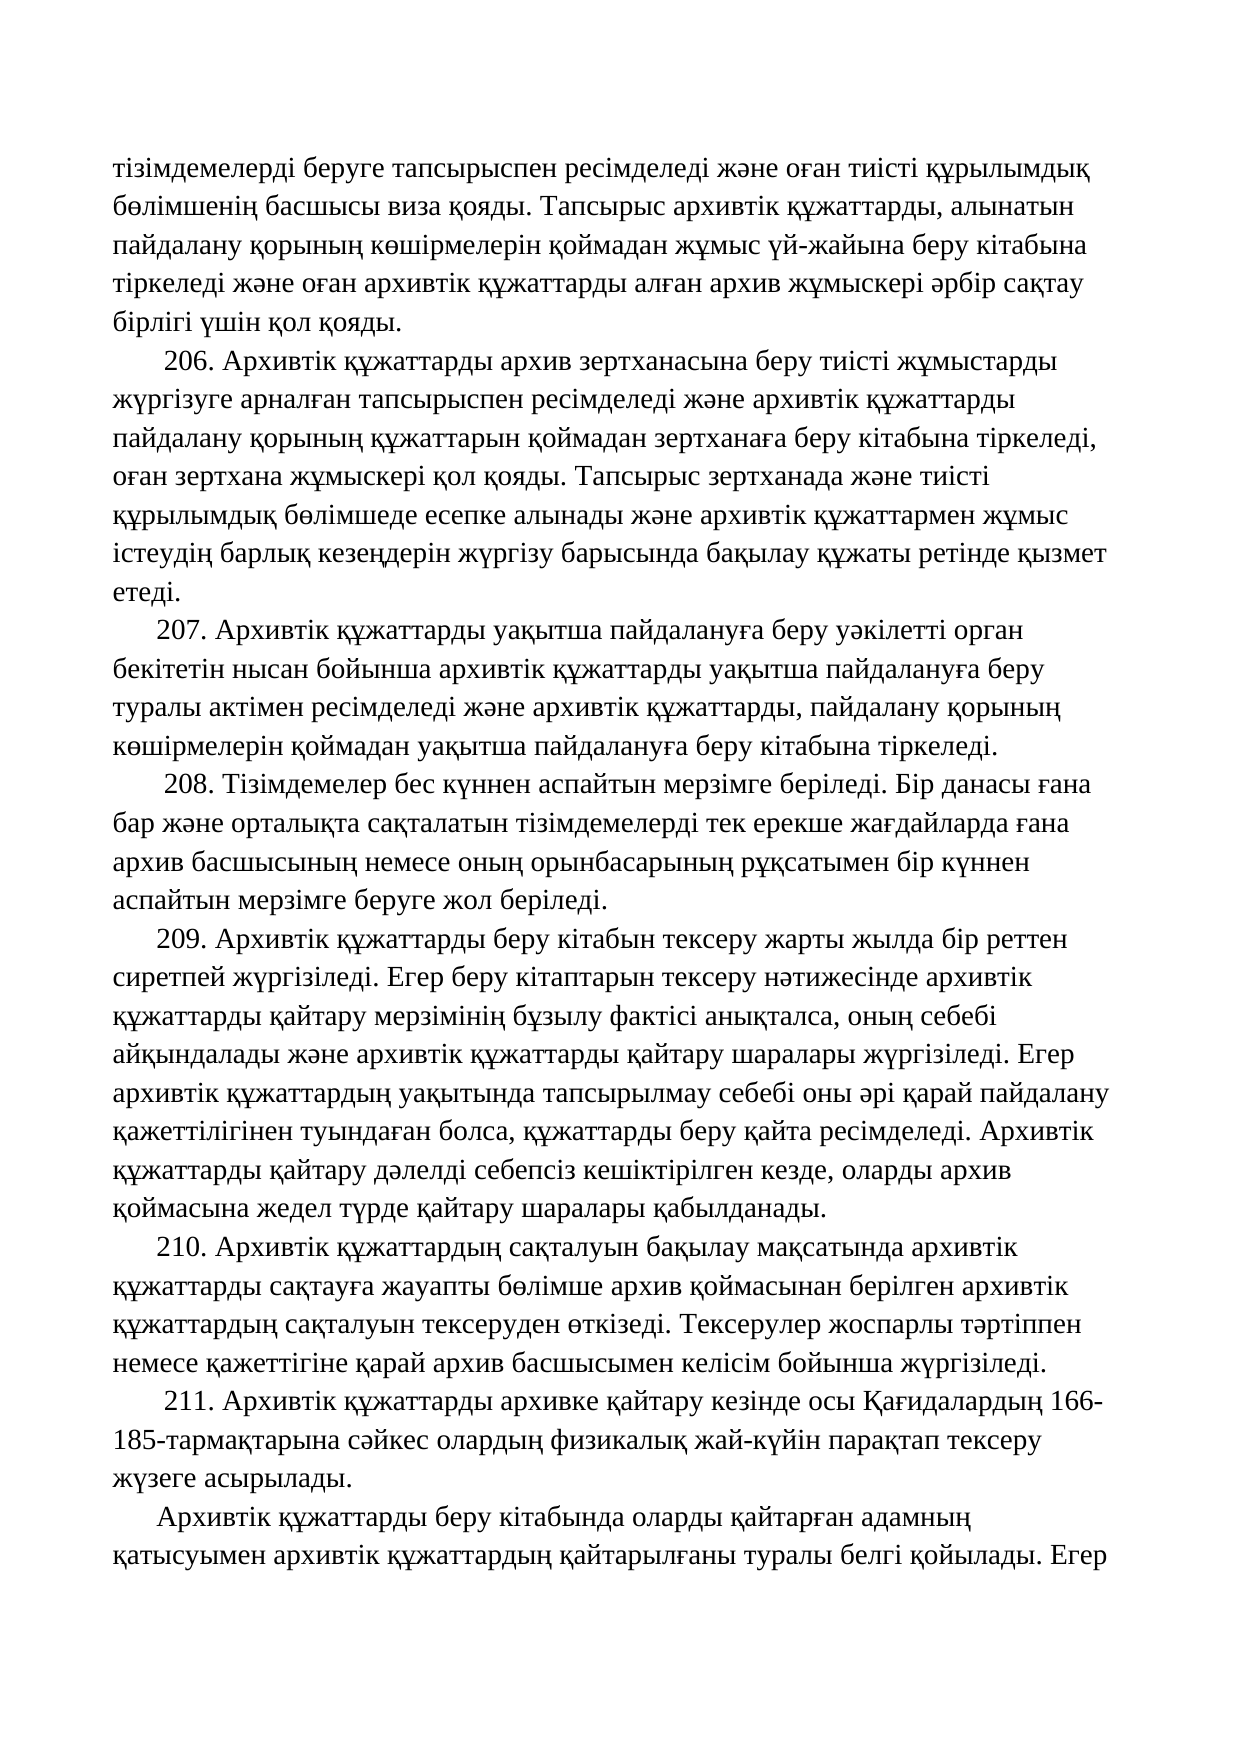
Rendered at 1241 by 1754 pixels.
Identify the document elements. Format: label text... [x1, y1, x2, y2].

text 208. Тізімдемелер бес күннен аспайтын мерзімге беріледі. Бір данасы ғана бар және орталықта сақталатын тізімдемелерді тек ерекше жағдайларда ғана архив басшысының немесе оның орынбасарының рұқсатымен бір күннен аспайтын мерзімге беруге жол беріледі. [112, 767, 1128, 916]
text 206. Архивтік құжаттарды архив зертханасына беру тиісті жұмыстарды жүргізуге арналған тапсырыспен ресімделеді және архивтік құжаттарды пайдалану қорының құжаттарын қоймадан зертханаға беру кітабына тіркеледі, оған зертхана жұмыскері қол қояды. Тапсырыс зертханада және тиісті құрылымдық бөлімшеде есепке алынады және архивтік құжаттармен жұмыс істеудің барлық кезеңдерін жүргізу барысында бақылау құжаты ретінде қызмет етеді. [112, 343, 1128, 607]
text 207. Архивтік құжаттарды уақытша пайдалануға беру уәкілетті орган бекітетін нысан бойынша архивтік құжаттарды уақытша пайдалануға беру туралы актімен ресімделеді және архивтік құжаттарды, пайдалану қорының көшірмелерін қоймадан уақытша пайдалануға беру кітабына тіркеледі. [112, 612, 1128, 762]
text 210. Архивтік құжаттардың сақталуын бақылау мақсатында архивтік құжаттарды сақтауға жауапты бөлімше архив қоймасынан берілген архивтік құжаттардың сақталуын тексеруден өткізеді. Тексерулер жоспарлы тәртіппен немесе қажеттігіне қарай архив басшысымен келісім бойынша жүргізіледі. [112, 1229, 1128, 1378]
text 209. Архивтік құжаттарды беру кітабын тексеру жарты жылда бір реттен сиретпей жүргізіледі. Егер беру кітаптарын тексеру нәтижесінде архивтік құжаттарды қайтару мерзімінің бұзылу фактісі анықталса, оның себебі айқындалады және архивтік құжаттарды қайтару шаралары жүргізіледі. Егер архивтік құжаттардың уақытында тапсырылмау себебі оны әрі қарай пайдалану қажеттілігінен туындаған болса, құжаттарды беру қайта ресімделеді. Архивтік құжаттарды қайтару дәлелді себепсіз кешіктірілген кезде, оларды архив қоймасына жедел түрде қайтару шаралары қабылданады. [112, 921, 1128, 1224]
text 211. Архивтік құжаттарды архивке қайтару кезінде осы Қағидалардың 166-185-тармақтарына сәйкес олардың физикалық жай-күйін парақтап тексеру жүзеге асырылады. [112, 1383, 1128, 1494]
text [112, 1499, 1128, 1571]
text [112, 150, 1128, 338]
